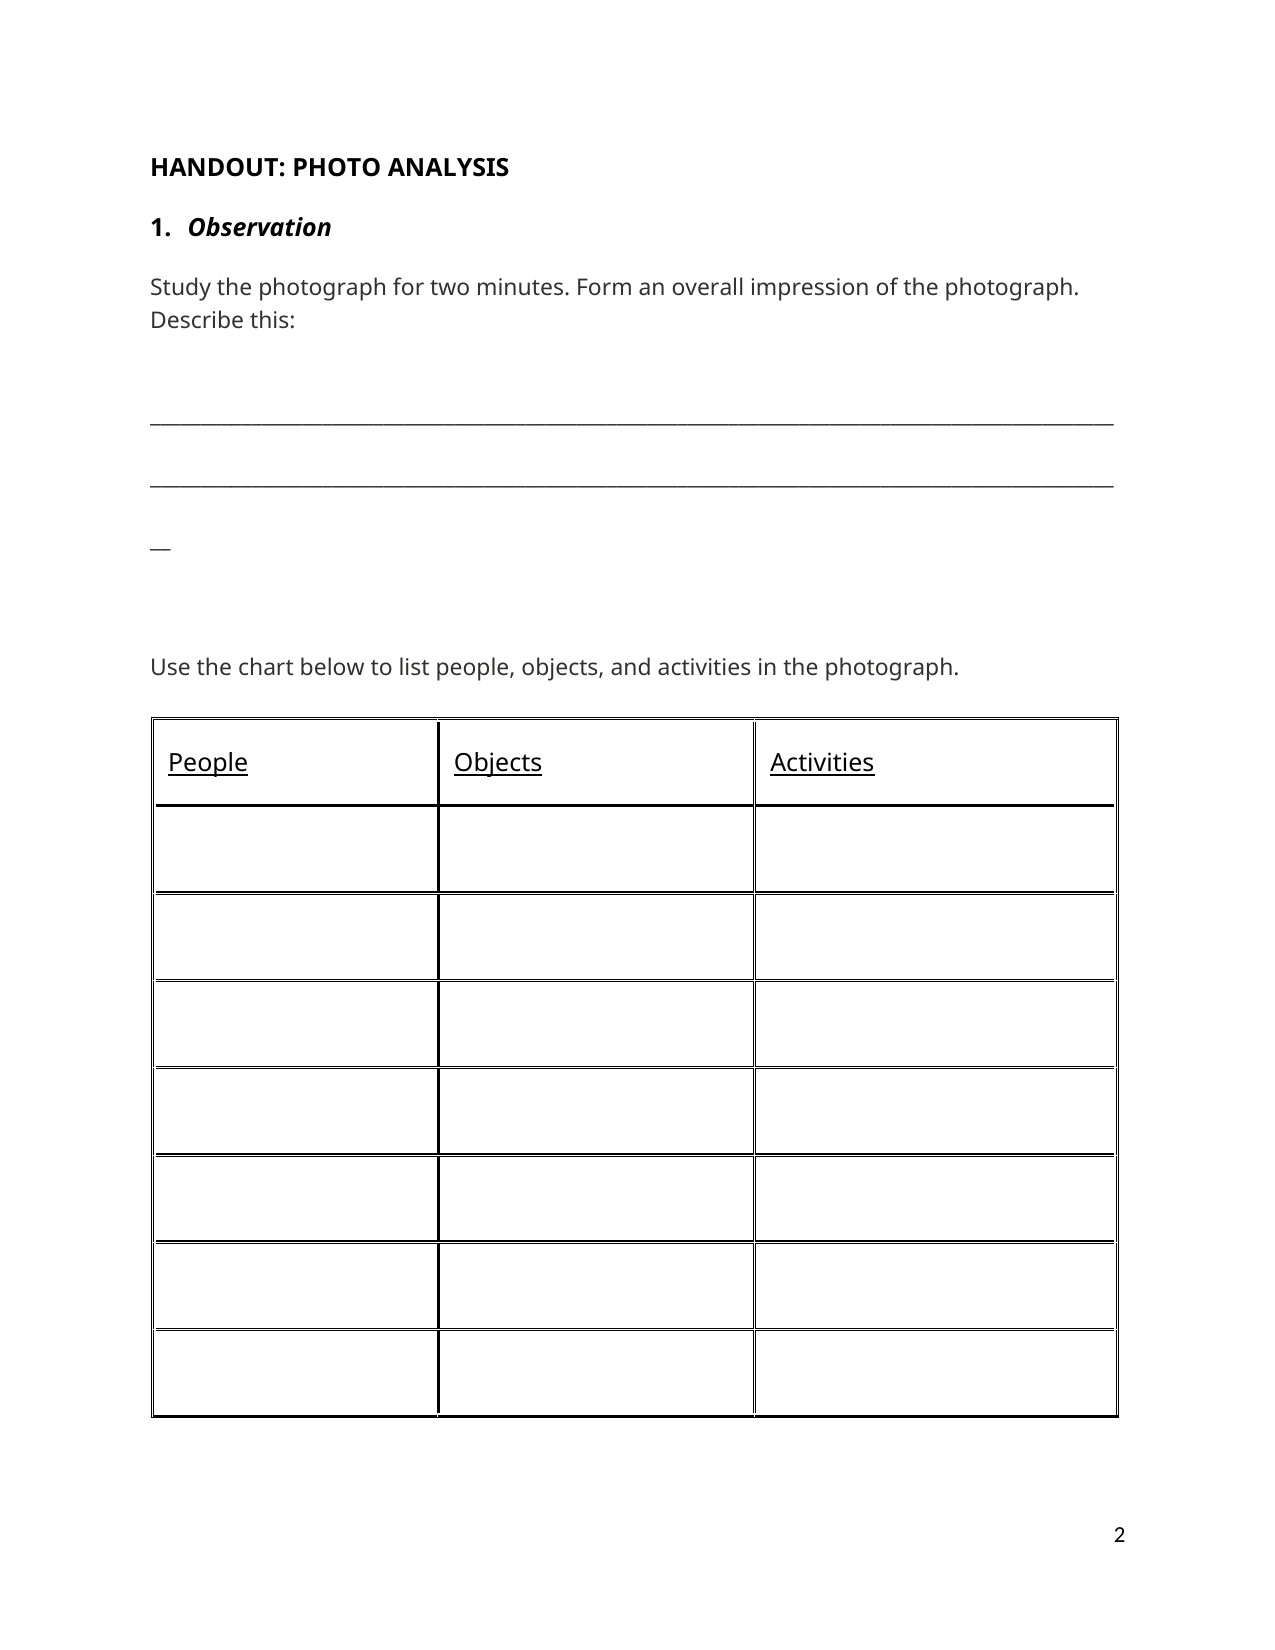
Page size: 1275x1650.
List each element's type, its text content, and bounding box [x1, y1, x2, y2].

table_cell [154, 804, 437, 891]
table_cell [154, 1153, 437, 1240]
table_cell [438, 1331, 754, 1415]
list Observation [150, 210, 1125, 244]
table_cell [440, 807, 753, 891]
table_cell [152, 1328, 438, 1415]
text Use the chart below to list people, objects, and activities in the photograph. [150, 650, 1125, 682]
table_header Activities [755, 720, 1116, 804]
table_cell [755, 1066, 1117, 1153]
table_cell [152, 1066, 438, 1153]
table_cell [154, 891, 437, 978]
table_cell [154, 1240, 437, 1328]
table_cell [440, 1069, 753, 1153]
table_cell [440, 895, 753, 978]
table_cell [154, 979, 437, 1066]
text HANDOUT: PHOTO ANALYSIS [150, 150, 1125, 184]
table_cell [756, 891, 1116, 978]
table_cell [756, 1240, 1116, 1328]
table_header Objects [438, 720, 754, 804]
table_header People [152, 718, 438, 804]
table_cell [440, 1244, 753, 1328]
table_cell [756, 979, 1116, 1066]
table_cell [756, 1153, 1116, 1240]
table_cell [440, 982, 753, 1066]
text Study the photograph for two minutes. Form an overall impression of the photograph. Describe this: [150, 270, 1125, 335]
table_cell [756, 804, 1116, 891]
table_cell [440, 1157, 753, 1240]
text ________________________________________________________________________________________________________________________________________________________________________________________________ [150, 397, 1125, 554]
table_cell [755, 1328, 1117, 1415]
